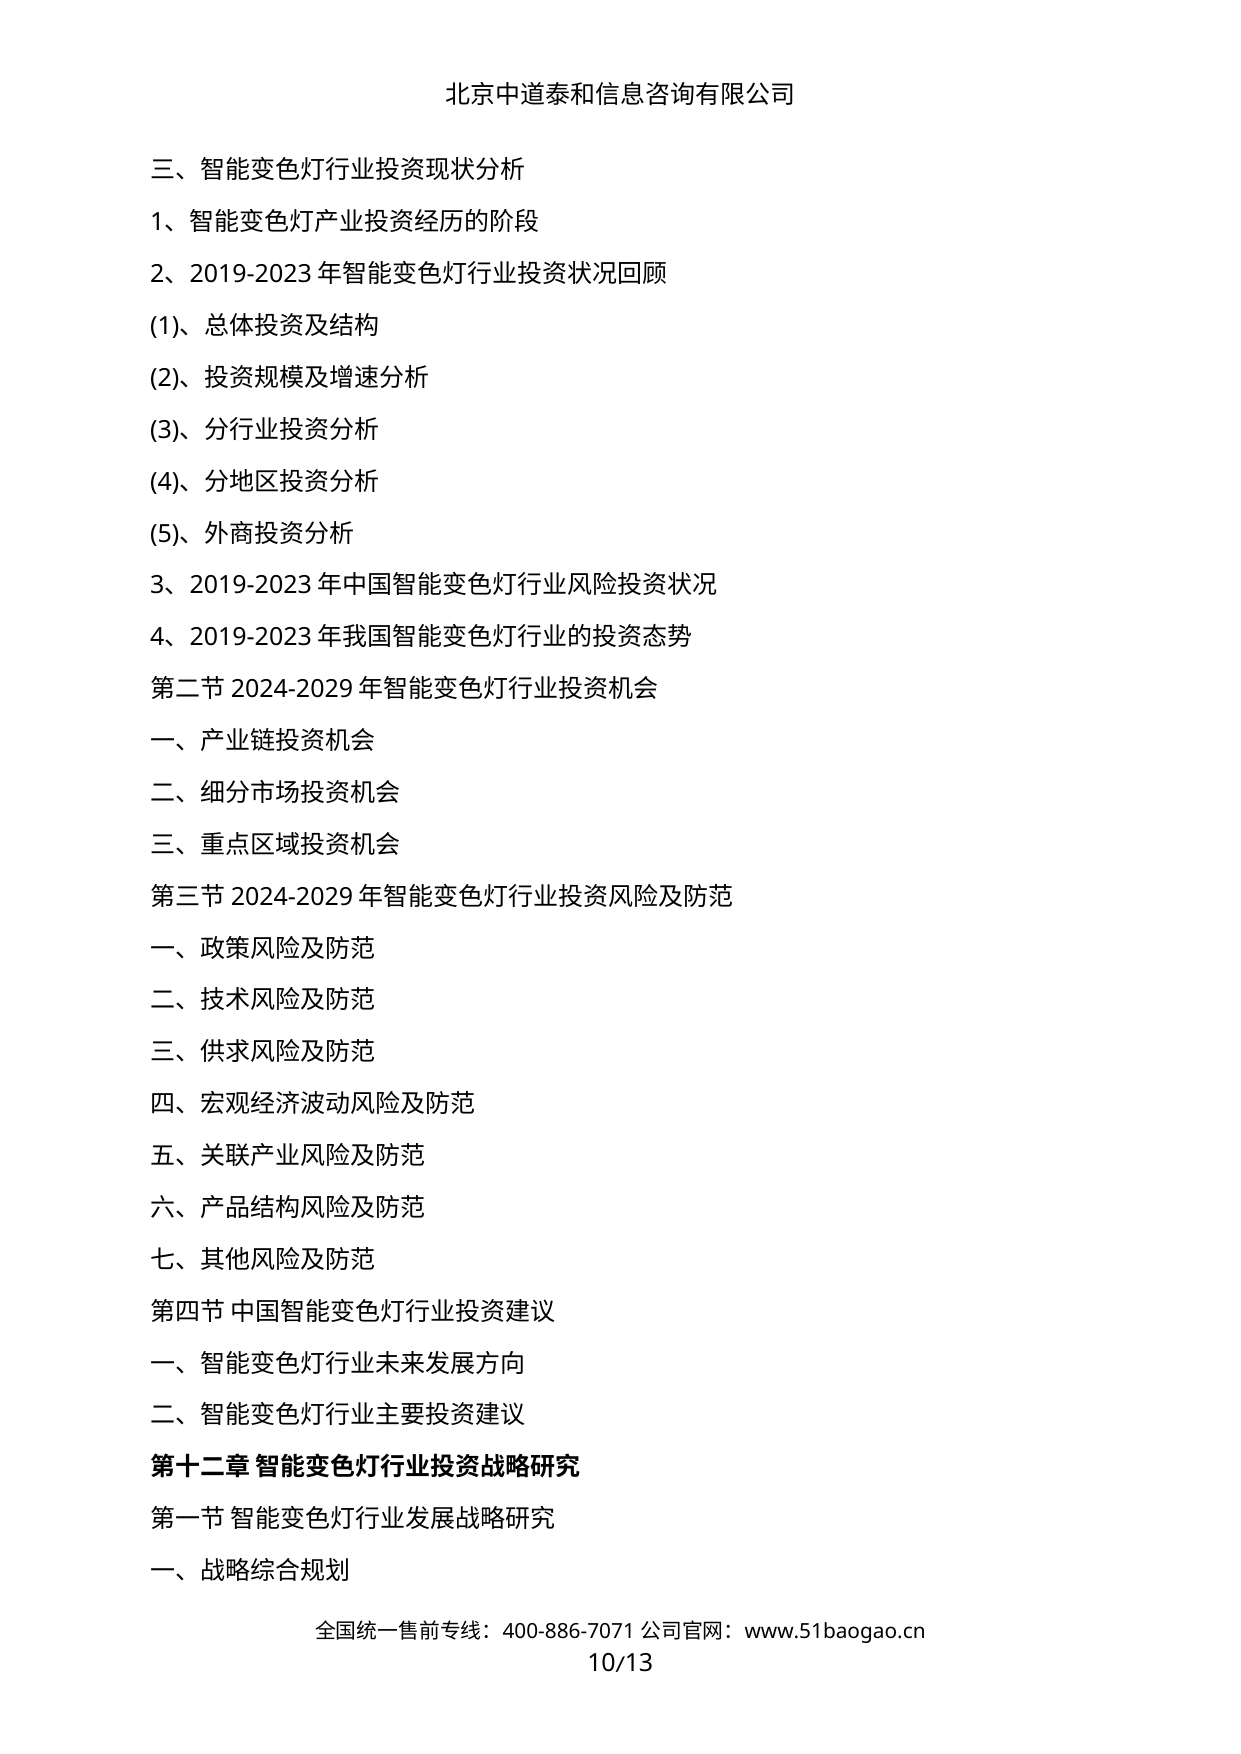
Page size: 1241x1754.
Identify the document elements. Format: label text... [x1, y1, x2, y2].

text 五、关联产业风险及防范 [150, 1136, 1090, 1172]
text 二、技术风险及防范 [150, 980, 1090, 1016]
text 一、战略综合规划 [150, 1551, 1090, 1587]
text 1、智能变色灯产业投资经历的阶段 [150, 202, 1090, 238]
text (5)、外商投资分析 [150, 513, 1090, 549]
text (1)、总体投资及结构 [150, 306, 1090, 342]
text 三、供求风险及防范 [150, 1032, 1090, 1068]
text 2、2019-2023年智能变色灯行业投资状况回顾 [150, 254, 1090, 290]
text 3、2019-2023年中国智能变色灯行业风险投资状况 [150, 565, 1090, 601]
text 三、重点区域投资机会 [150, 824, 1090, 861]
text 第十二章 智能变色灯行业投资战略研究 [150, 1447, 1090, 1483]
text 第三节 2024-2029年智能变色灯行业投资风险及防范 [150, 876, 1090, 912]
text 二、细分市场投资机会 [150, 772, 1090, 809]
text 一、智能变色灯行业未来发展方向 [150, 1343, 1090, 1379]
text 一、产业链投资机会 [150, 721, 1090, 757]
text 第一节 智能变色灯行业发展战略研究 [150, 1499, 1090, 1535]
text 六、产品结构风险及防范 [150, 1187, 1090, 1224]
text 一、政策风险及防范 [150, 928, 1090, 964]
text 第二节 2024-2029年智能变色灯行业投资机会 [150, 669, 1090, 705]
text 二、智能变色灯行业主要投资建议 [150, 1395, 1090, 1431]
text (3)、分行业投资分析 [150, 409, 1090, 446]
text 第四节 中国智能变色灯行业投资建议 [150, 1291, 1090, 1327]
text 4、2019-2023年我国智能变色灯行业的投资态势 [150, 617, 1090, 653]
text 七、其他风险及防范 [150, 1239, 1090, 1276]
text (4)、分地区投资分析 [150, 461, 1090, 497]
text 三、智能变色灯行业投资现状分析 [150, 150, 1090, 186]
text 四、宏观经济波动风险及防范 [150, 1084, 1090, 1120]
text (2)、投资规模及增速分析 [150, 357, 1090, 394]
